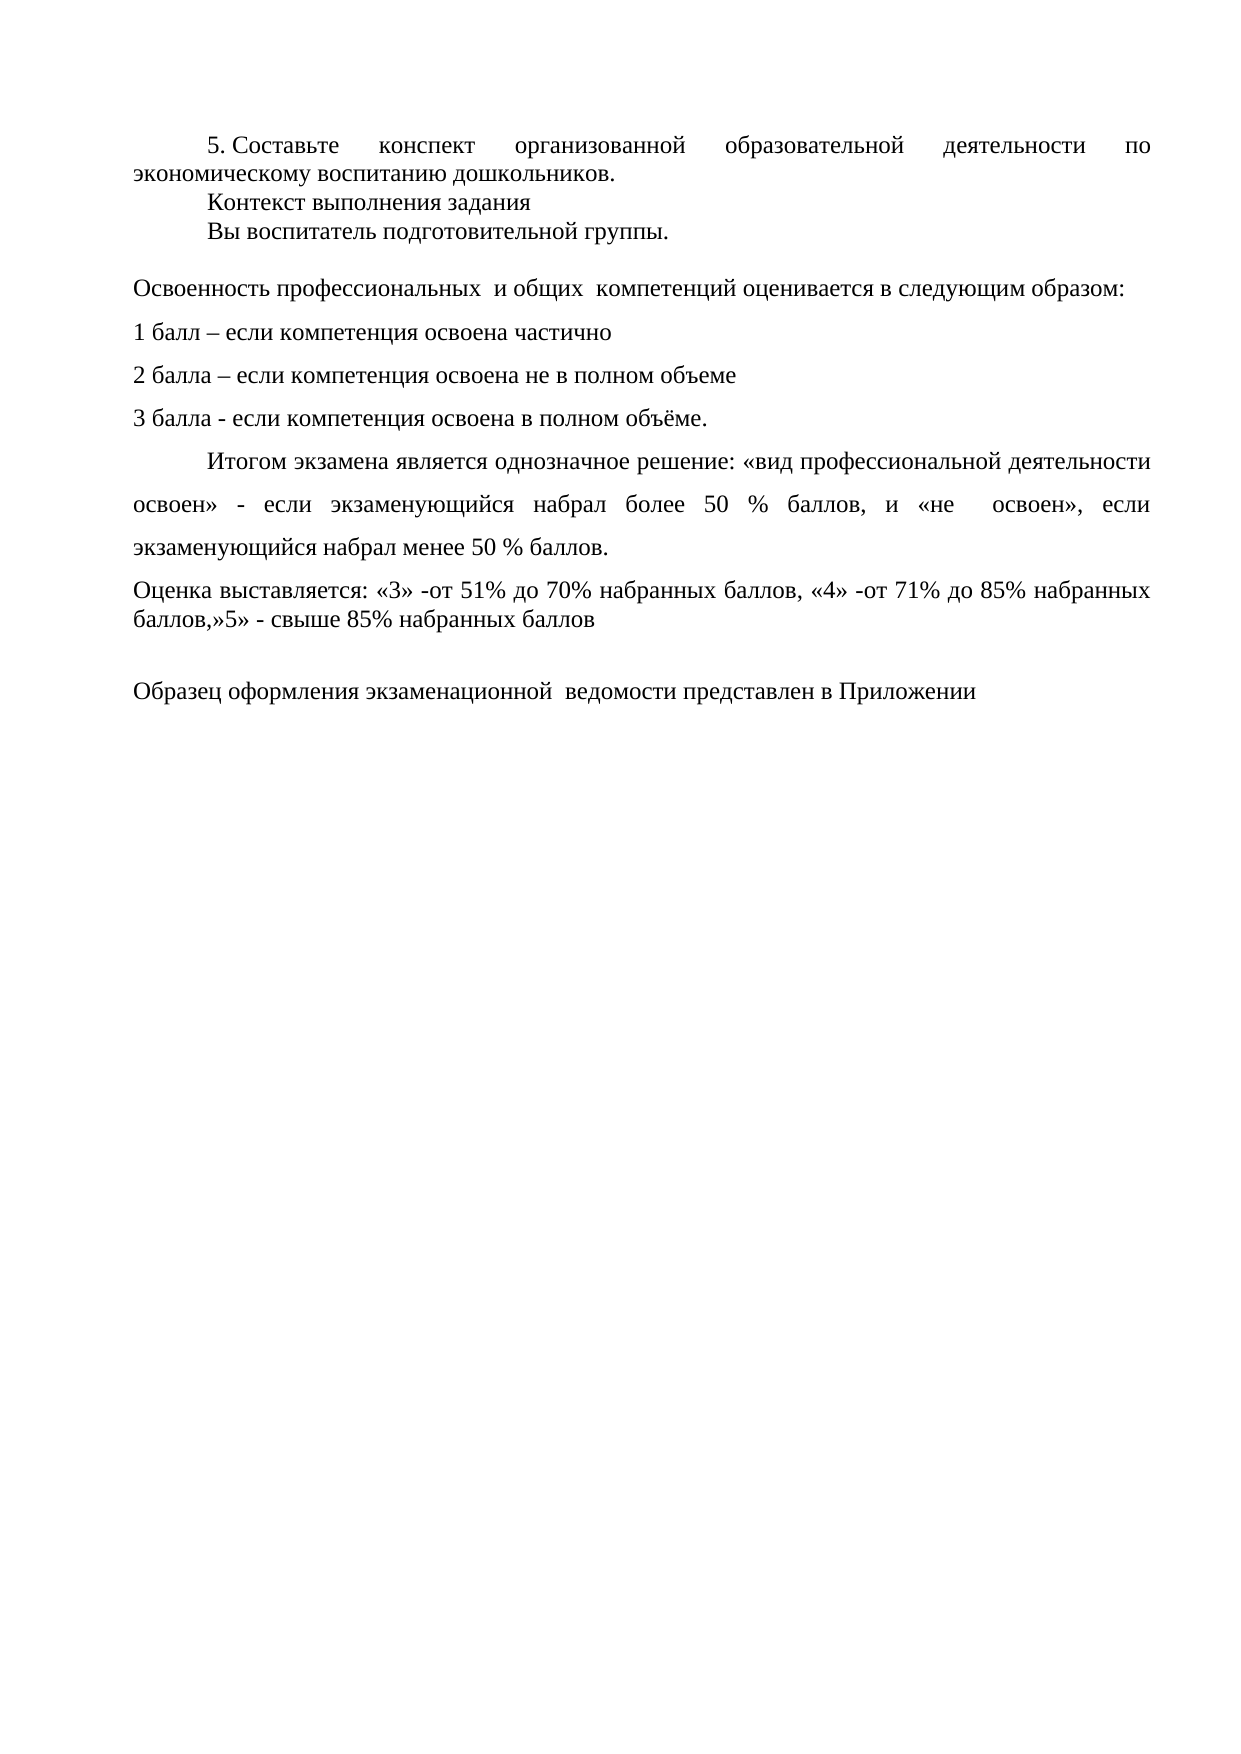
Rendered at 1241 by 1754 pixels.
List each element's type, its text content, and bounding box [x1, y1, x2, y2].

text Оценка выставляется: «3» -от 51% до 70% набранных баллов, «4» -от 71% до 85% набранных баллов,»5» - свыше 85% набранных баллов [133, 575, 1152, 633]
text Контекст выполнения задания [133, 187, 1152, 216]
text Образец оформления экзаменационной ведомости представлен в Приложении [133, 676, 1152, 705]
text Вы воспитатель подготовительной группы. [133, 216, 1152, 245]
text Итогом экзамена является однозначное решение: «вид профессиональной деятельности освоен» - если экзаменующийся набрал более 50 % баллов, и «не освоен», если экзаменующийся набрал менее 50 % баллов. [133, 446, 1152, 561]
text 5.​ Составьте конспект организованной образовательной деятельности по экономическому воспитанию дошкольников. [133, 130, 1152, 187]
text 2 балла – если компетенция освоена не в полном объеме [133, 360, 1152, 388]
text Освоенность профессиональных и общих компетенций оценивается в следующим образом: [133, 273, 1152, 302]
text 3 балла - если компетенция освоена в полном объёме. [133, 403, 1152, 432]
text 1 балл – если компетенция освоена частично [133, 317, 1152, 345]
